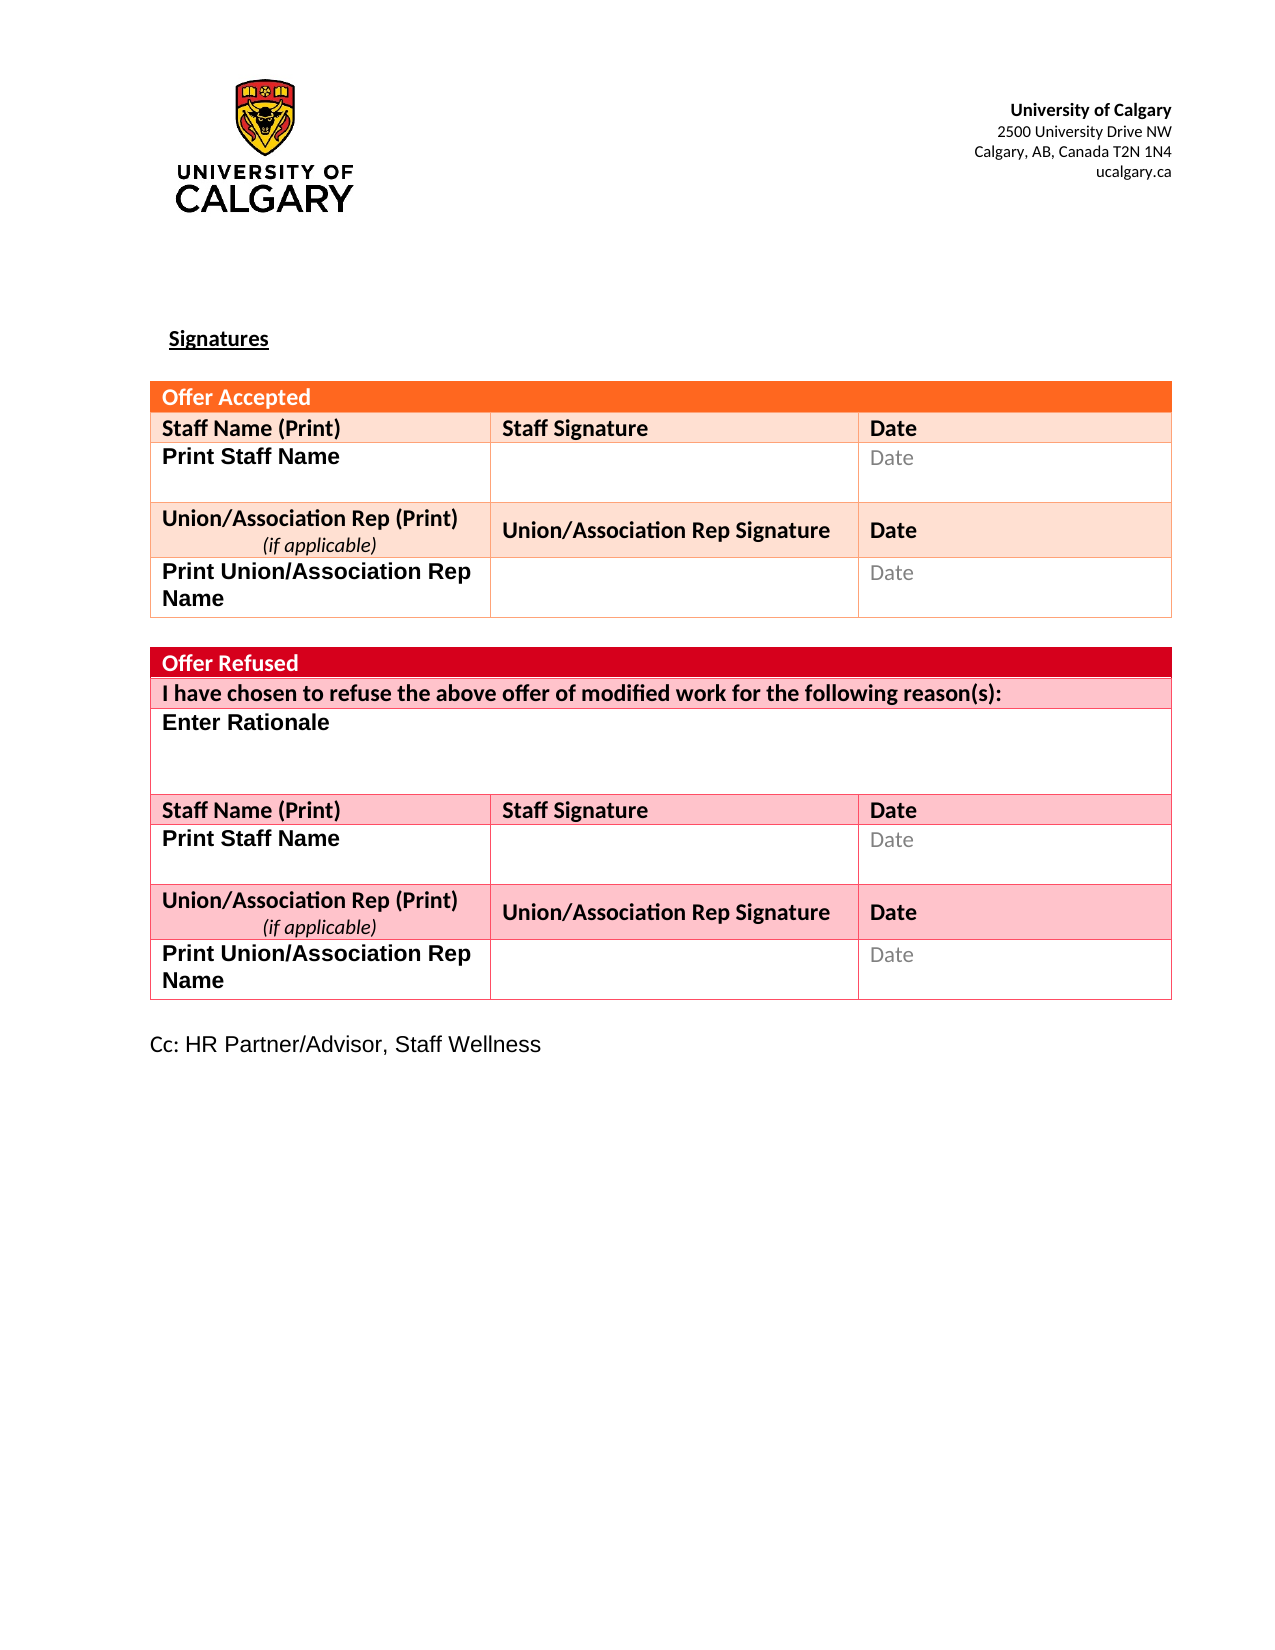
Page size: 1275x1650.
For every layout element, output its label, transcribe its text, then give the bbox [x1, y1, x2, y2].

table_cell [491, 940, 858, 999]
table_cell Union/Association Rep Signature [491, 885, 858, 939]
table_cell [491, 443, 858, 502]
table_cell I have chosen to refuse the above offer of modified work for the following reason(s): [151, 679, 1171, 708]
table_cell Staff Name (Print) [151, 795, 490, 824]
table_cell [491, 825, 858, 884]
table_cell Union/Association Rep (Print) (if applicable) [151, 503, 490, 557]
text Cc: [150, 1029, 1172, 1058]
table_cell [151, 709, 1171, 794]
table_cell Staff Signature [491, 795, 858, 824]
table_cell Date [859, 503, 1171, 557]
table_header Offer Accepted [151, 383, 1171, 412]
table_cell [491, 558, 858, 617]
table_header Offer Refused [151, 648, 1171, 677]
table_cell Date [859, 413, 1171, 442]
picture [150, 52, 379, 239]
table_cell Staff Signature [491, 413, 858, 442]
table_cell Date [859, 795, 1171, 824]
table_cell Date [859, 885, 1171, 939]
table_cell Staff Name (Print) [151, 413, 490, 442]
table_cell Union/Association Rep (Print) (if applicable) [151, 885, 490, 939]
text Signatures [169, 324, 1172, 352]
table_cell Union/Association Rep Signature [491, 503, 858, 557]
